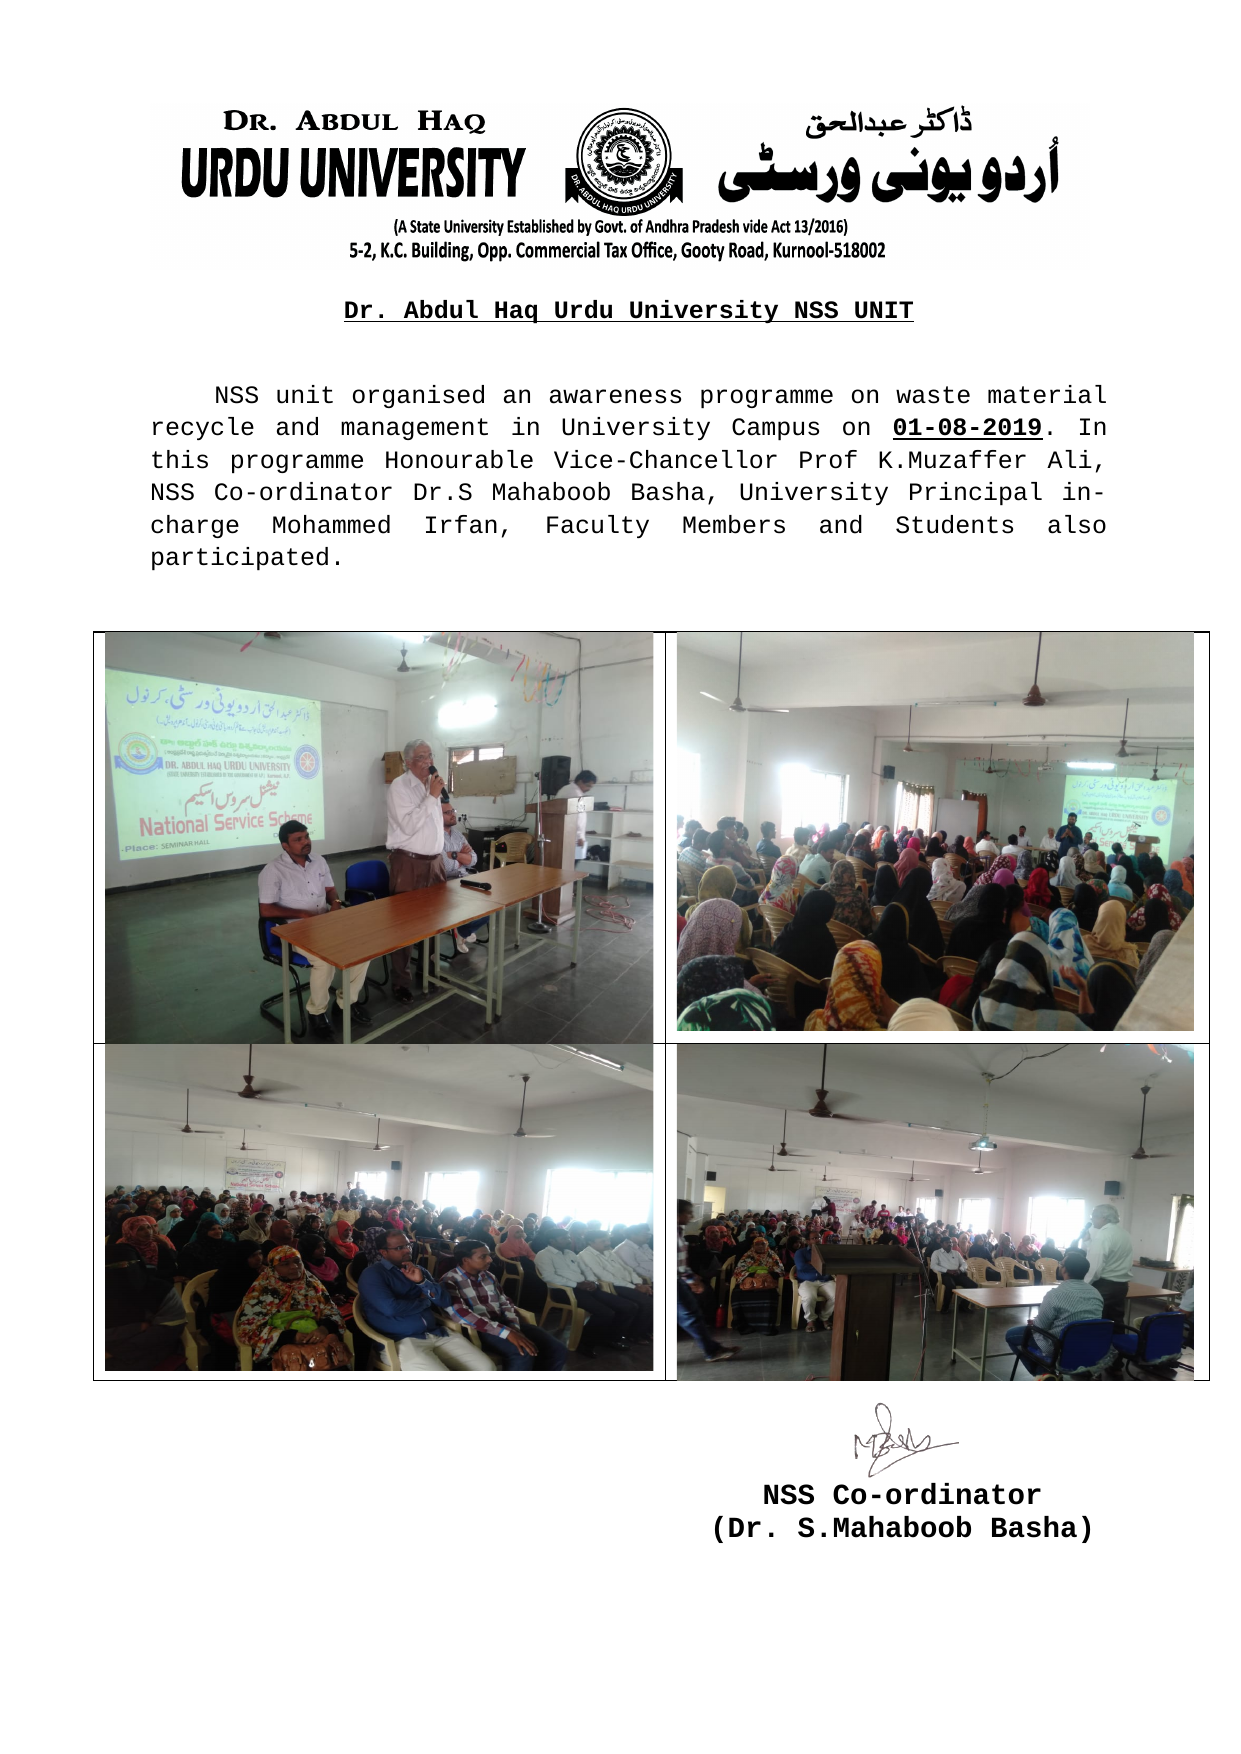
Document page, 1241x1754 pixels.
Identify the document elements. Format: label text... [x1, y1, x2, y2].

picture [105, 632, 654, 1371]
table_cell [94, 1044, 665, 1380]
text NSS unit organised an awareness programme on waste material recycle and management in University Campus on 01-08-2019. In this programme Honourable Vice-Chancellor Prof K.Muzaffer Ali, NSS Co-ordinator Dr.S Mahaboob Basha, University Principal in-charge Mohammed Irfan, Faculty Members and Students also participated. [150, 382, 1107, 573]
picture [150, 103, 1091, 270]
table_header [654, 633, 665, 1043]
picture [676, 1044, 1194, 1381]
text Dr. Abdul Haq Urdu University NSS UNIT [150, 297, 1107, 326]
table_header [666, 633, 1209, 1043]
text (Dr. S.Mahaboob Basha) [150, 1513, 1107, 1546]
table_cell [1194, 1044, 1209, 1380]
picture [676, 632, 1194, 1031]
table_header [94, 633, 105, 1043]
table_cell [666, 1044, 676, 1380]
text NSS Co-ordinator [150, 1480, 1107, 1513]
